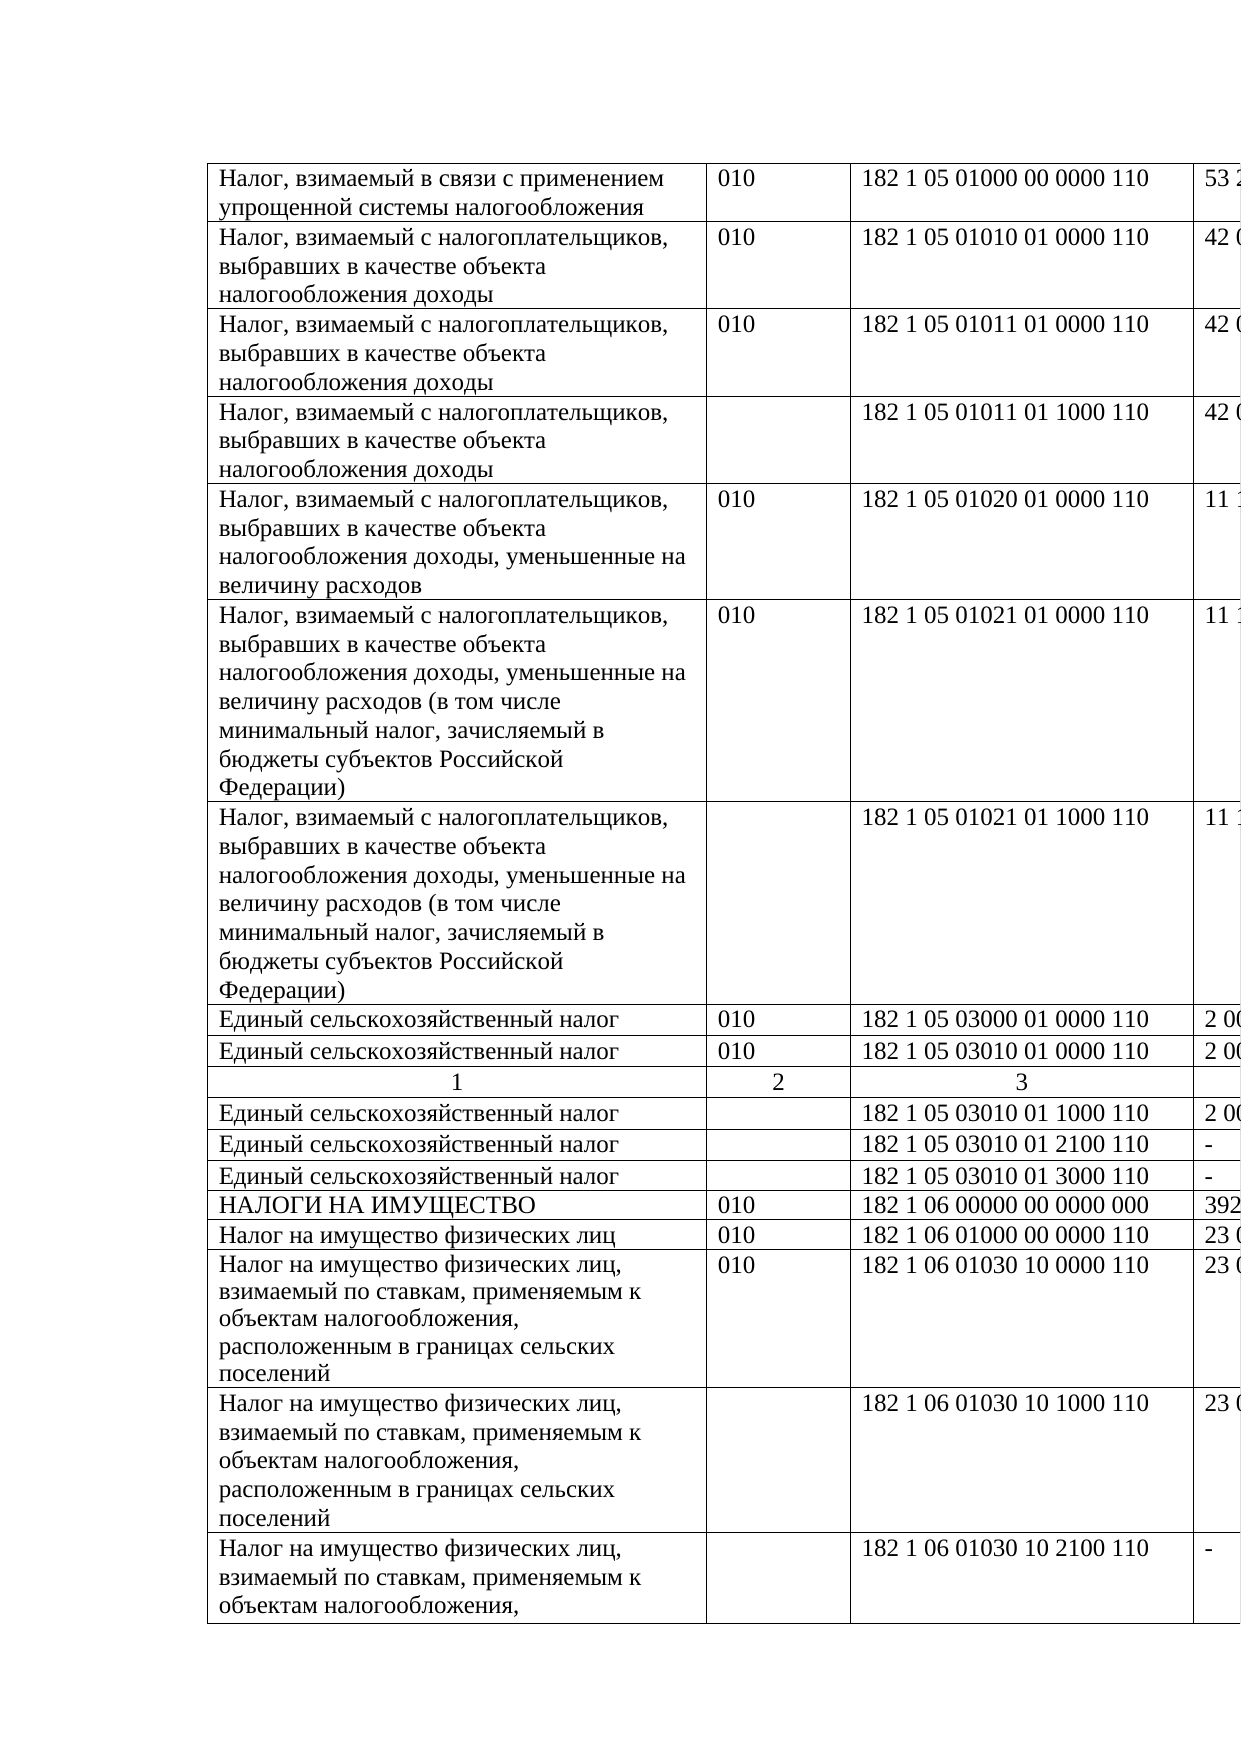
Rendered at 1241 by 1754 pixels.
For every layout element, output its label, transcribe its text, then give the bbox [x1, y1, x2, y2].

table_cell [707, 1533, 850, 1623]
table_cell Налог на имущество физических лиц [208, 1220, 706, 1249]
table_cell 11 185,00 [1194, 802, 1240, 1003]
table_cell Налог на имущество физических лиц, взимаемый по ставкам, применяемым к объектам налогообложения, расположенным в границах сельских поселений [208, 1388, 706, 1532]
table_cell 2 008 637,00 [1194, 1005, 1240, 1035]
table_cell Налог, взимаемый с налогоплательщиков, выбравших в качестве объекта налогообложения доходы [208, 222, 706, 308]
table_cell - [1194, 1161, 1240, 1189]
table_cell 182 1 05 01010 01 0000 110 [851, 222, 1193, 308]
table_cell Налог, взимаемый в связи с применением упрощенной системы налогообложения [208, 164, 706, 221]
table_cell Налог, взимаемый с налогоплательщиков, выбравших в качестве объекта налогообложения доходы, уменьшенные на величину расходов [208, 484, 706, 599]
table_cell 010 [707, 1191, 850, 1219]
table_cell 182 1 05 01011 01 1000 110 [851, 397, 1193, 483]
table_cell 42 075,00 [1194, 397, 1240, 483]
table_cell [707, 397, 850, 483]
table_cell 010 [707, 1250, 850, 1387]
table_cell 182 1 05 01021 01 1000 110 [851, 802, 1193, 1003]
table_cell 23 004,00 [1194, 1250, 1240, 1387]
table_cell 4 [1194, 1067, 1240, 1097]
table_cell [707, 802, 850, 1003]
table_cell - [1194, 1533, 1240, 1623]
table_cell 010 [707, 222, 850, 308]
table_cell Единый сельскохозяйственный налог [208, 1161, 706, 1189]
table_cell 182 1 05 03000 01 0000 110 [851, 1005, 1193, 1035]
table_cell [851, 1533, 1193, 1623]
table_cell - [1194, 1130, 1240, 1160]
table_cell 010 [707, 164, 850, 221]
table_cell 010 [707, 484, 850, 599]
table_cell 182 1 05 01000 00 0000 110 [851, 164, 1193, 221]
table_cell 010 [707, 600, 850, 801]
table_cell Налог, взимаемый с налогоплательщиков, выбравших в качестве объекта налогообложения доходы [208, 309, 706, 396]
table_cell 182 1 05 03010 01 3000 110 [851, 1161, 1193, 1189]
table_cell 182 1 05 01011 01 0000 110 [851, 309, 1193, 396]
table_cell 182 1 05 03010 01 0000 110 [851, 1036, 1193, 1066]
table_cell [707, 1098, 850, 1128]
table_cell Налог, взимаемый с налогоплательщиков, выбравших в качестве объекта налогообложения доходы, уменьшенные на величину расходов (в том числе минимальный налог, зачисляемый в бюджеты субъектов Российской Федерации) [208, 802, 706, 1003]
table_cell 11 185,00 [1194, 600, 1240, 801]
table_cell Единый сельскохозяйственный налог [208, 1130, 706, 1160]
table_cell 182 1 05 01020 01 0000 110 [851, 484, 1193, 599]
table_cell 182 1 06 01000 00 0000 110 [851, 1220, 1193, 1249]
table_cell 42 075,00 [1194, 309, 1240, 396]
table_cell 182 1 06 00000 00 0000 000 [851, 1191, 1193, 1219]
table_cell Налог на имущество физических лиц, взимаемый по ставкам, применяемым к объектам налогообложения, расположенным в границах сельских поселений [208, 1250, 706, 1387]
table_cell 010 [707, 309, 850, 396]
table_cell Налог, взимаемый с налогоплательщиков, выбравших в качестве объекта налогообложения доходы, уменьшенные на величину расходов (в том числе минимальный налог, зачисляемый в бюджеты субъектов Российской Федерации) [208, 600, 706, 801]
table_cell 182 1 05 03010 01 1000 110 [851, 1098, 1193, 1128]
table_cell 010 [707, 1036, 850, 1066]
table_cell 2 008 637,00 [1194, 1098, 1240, 1128]
table_cell 010 [707, 1005, 850, 1035]
table_cell 1 [208, 1067, 706, 1097]
table_cell 182 1 05 03010 01 2100 110 [851, 1130, 1193, 1160]
table_cell 182 1 05 01021 01 0000 110 [851, 600, 1193, 801]
table_cell 182 1 06 01030 10 0000 110 [851, 1250, 1193, 1387]
table_cell Налог, взимаемый с налогоплательщиков, выбравших в качестве объекта налогообложения доходы [208, 397, 706, 483]
table_cell Единый сельскохозяйственный налог [208, 1036, 706, 1066]
table_cell НАЛОГИ НА ИМУЩЕСТВО [208, 1191, 706, 1219]
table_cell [208, 1533, 706, 1623]
table_cell Единый сельскохозяйственный налог [208, 1098, 706, 1128]
table_cell Единый сельскохозяйственный налог [208, 1005, 706, 1035]
table_cell 11 185,00 [1194, 484, 1240, 599]
table_cell 53 260,00 [1194, 164, 1240, 221]
table_cell 2 008 637,00 [1194, 1036, 1240, 1066]
table_cell [707, 1161, 850, 1189]
table_cell [707, 1388, 850, 1532]
table_cell 42 075,00 [1194, 222, 1240, 308]
table_cell 23 004,00 [1194, 1388, 1240, 1532]
table_cell 392 184,00 [1194, 1191, 1240, 1219]
table_cell 182 1 06 01030 10 1000 110 [851, 1388, 1193, 1532]
table_cell 2 [707, 1067, 850, 1097]
table_cell [707, 1130, 850, 1160]
table_cell 23 004,00 [1194, 1220, 1240, 1249]
table_cell 010 [707, 1220, 850, 1249]
table_cell 3 [851, 1067, 1193, 1097]
